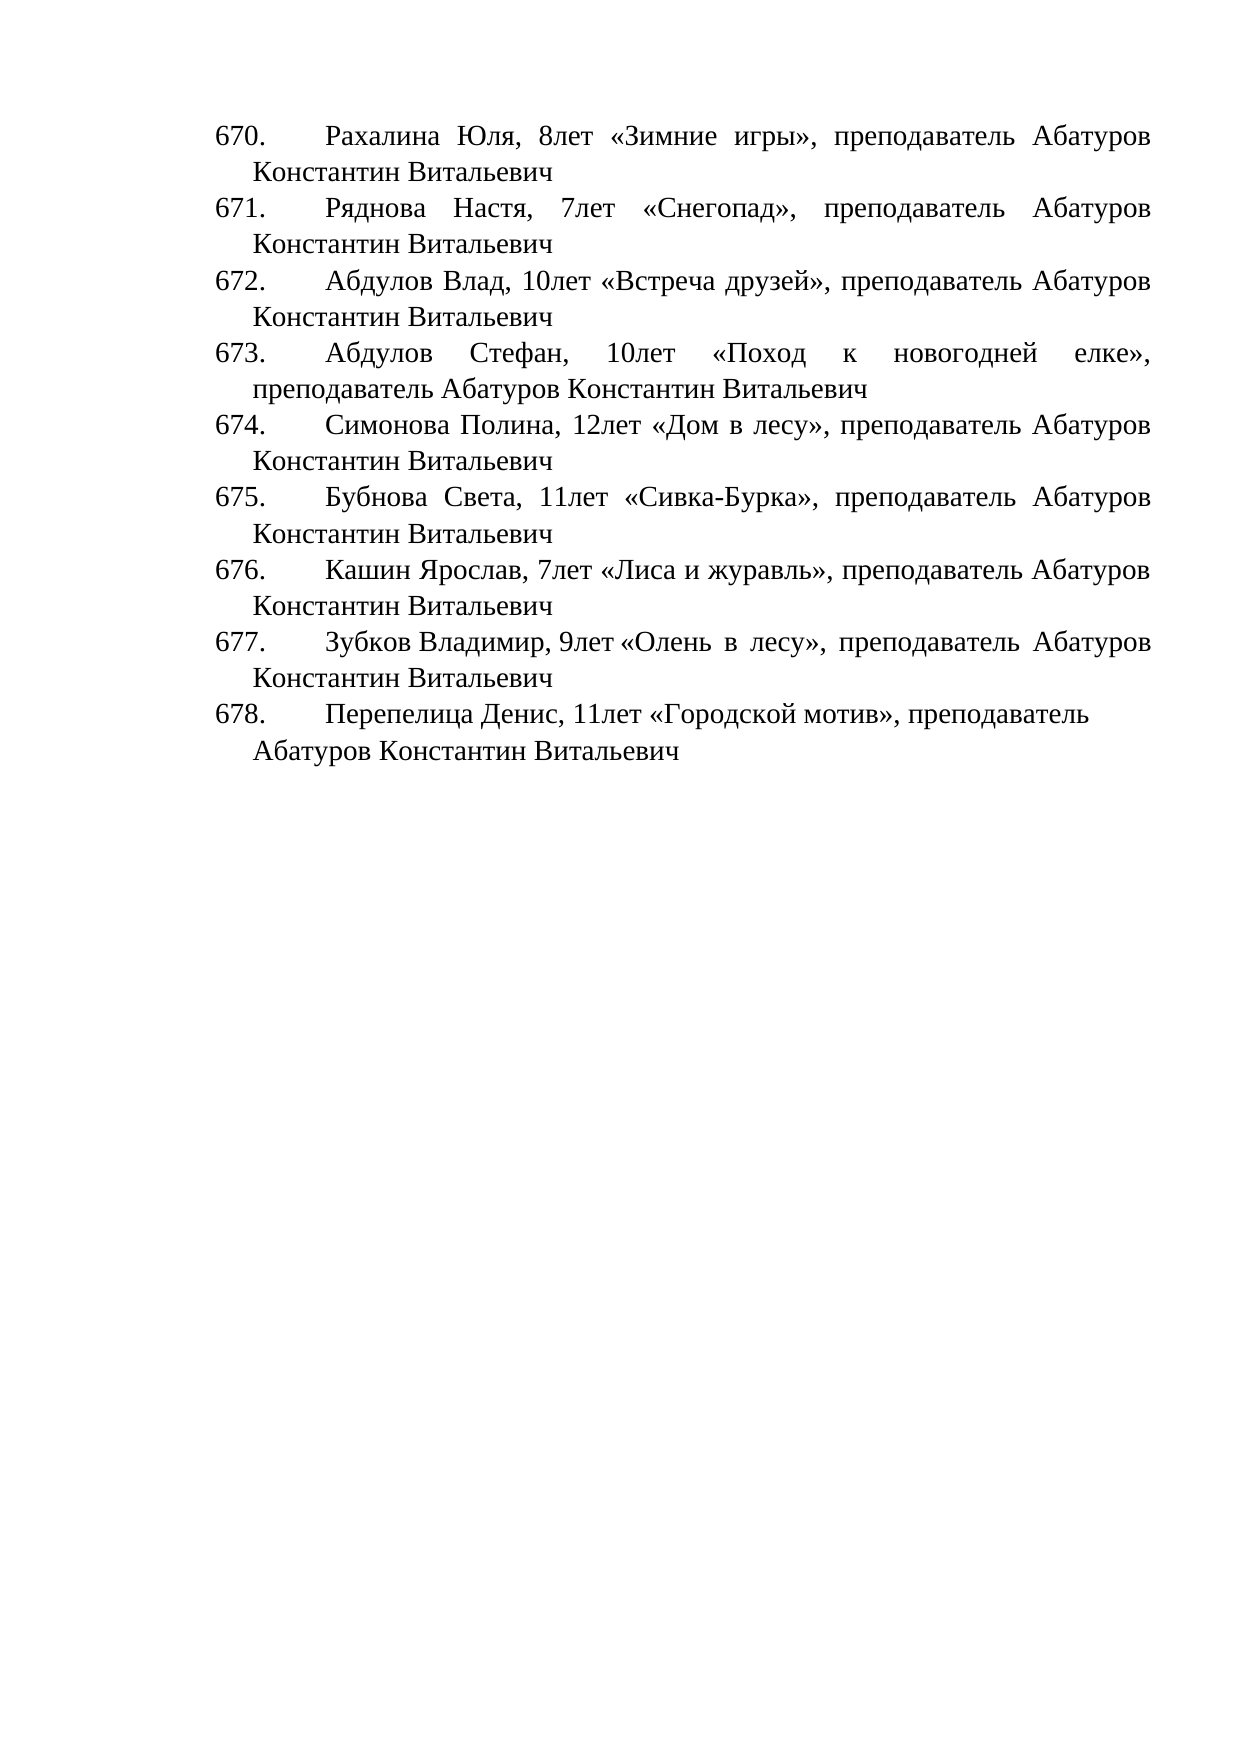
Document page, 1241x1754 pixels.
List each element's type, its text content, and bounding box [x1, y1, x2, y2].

list Кашин Ярослав, 7лет «Лиса и журавль», преподаватель Абатуров Константин Витальевич [215, 552, 1152, 622]
list Рахалина Юля, 8лет «Зимние игры», преподаватель Абатуров Константин Витальевич [215, 118, 1152, 188]
list Симонова Полина, 12лет «Дом в лесу», преподаватель Абатуров Константин Витальевич [215, 407, 1152, 477]
list Абдулов Влад, 10лет «Встреча друзей», преподаватель Абатуров Константин Витальевич [215, 263, 1152, 332]
list Перепелица Денис, 11лет «Городской мотив», преподаватель Абатуров Константин Витальевич [215, 696, 1152, 766]
list Ряднова Настя, 7лет «Снегопад», преподаватель Абатуров Константин Витальевич [215, 190, 1152, 260]
list Зубков Владимир, 9лет «Олень в лесу», преподаватель Абатуров Константин Витальевич [215, 624, 1152, 694]
list Бубнова Света, 11лет «Сивка-Бурка», преподаватель Абатуров Константин Витальевич [215, 479, 1152, 549]
list Абдулов Стефан, 10лет «Поход к новогодней елке», преподаватель Абатуров Константин Витальевич [215, 335, 1152, 405]
